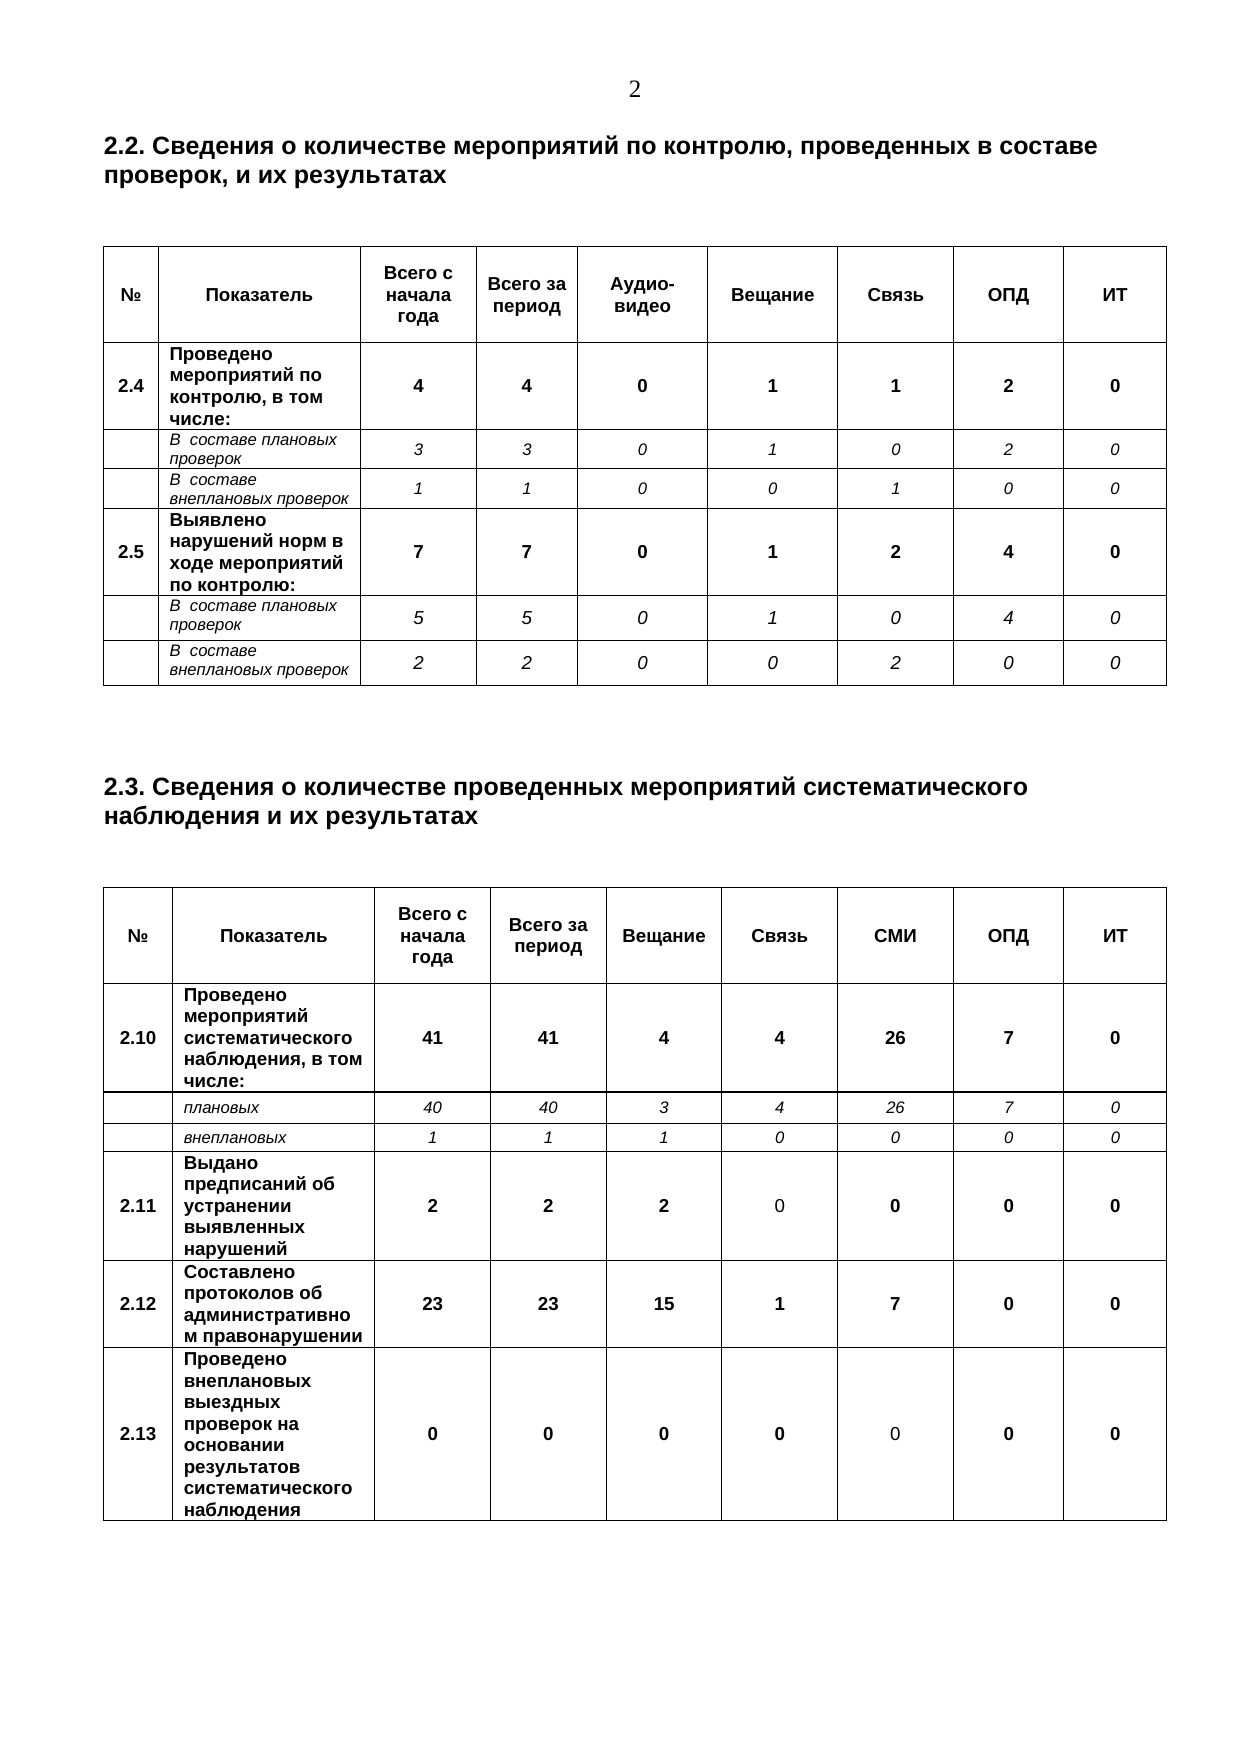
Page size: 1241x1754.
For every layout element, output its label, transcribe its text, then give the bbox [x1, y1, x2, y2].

table_cell 7 [954, 984, 1063, 1091]
table_cell 1 [708, 596, 837, 640]
table_header Связь [722, 888, 837, 982]
table_cell 1 [708, 509, 837, 595]
table_header Аудио-видео [578, 247, 707, 342]
table_cell 4 [607, 984, 721, 1091]
table_header № [104, 247, 158, 342]
table_cell 1 [708, 430, 837, 468]
table_cell 1 [375, 1124, 490, 1151]
table_cell 0 [954, 641, 1063, 685]
table_cell [104, 469, 158, 508]
table_cell 7 [477, 509, 577, 595]
table_cell 0 [1064, 343, 1166, 429]
table_cell [104, 1124, 172, 1151]
table_cell 2.10 [104, 984, 172, 1091]
table_cell 0 [708, 469, 837, 508]
table_header Всего за период [477, 247, 577, 342]
table_cell 26 [838, 984, 953, 1091]
table_cell 4 [954, 509, 1063, 595]
table_cell 1 [477, 469, 577, 508]
table_cell 0 [722, 1348, 837, 1520]
table_cell 0 [578, 641, 707, 685]
table_cell 40 [375, 1093, 490, 1123]
table_cell 0 [838, 1348, 953, 1520]
table_cell 0 [1064, 596, 1166, 640]
table_cell 15 [607, 1261, 721, 1347]
table_cell внеплановых [173, 1124, 374, 1151]
table_cell 2.12 [104, 1261, 172, 1347]
table_cell 0 [954, 1348, 1063, 1520]
table_cell Выдано предписаний об устранении выявленных нарушений [173, 1152, 374, 1259]
table_cell 0 [578, 469, 707, 508]
table_cell 0 [838, 430, 953, 468]
table_cell 0 [1064, 469, 1166, 508]
table_cell 1 [491, 1124, 606, 1151]
table_cell 0 [1064, 1152, 1166, 1259]
table_header Всего с начала года [361, 247, 476, 342]
table_cell Проведено внеплановых выездных проверок на основании результатов систематического наблюдения [173, 1348, 374, 1520]
table_cell 1 [361, 469, 476, 508]
table_cell 4 [722, 1093, 837, 1123]
table_cell 0 [578, 430, 707, 468]
table_cell 7 [361, 509, 476, 595]
table_cell 2 [954, 343, 1063, 429]
table_cell 0 [838, 1124, 953, 1151]
table_cell 0 [1064, 1124, 1166, 1151]
table_cell 5 [477, 596, 577, 640]
table_cell 0 [578, 596, 707, 640]
table_cell 1 [838, 343, 953, 429]
table_cell 1 [838, 469, 953, 508]
table_cell 7 [838, 1261, 953, 1347]
table_cell В составе внеплановых проверок [159, 641, 360, 685]
table_cell [104, 641, 158, 685]
table_cell 0 [1064, 1093, 1166, 1123]
table_cell Проведено мероприятий по контролю, в том числе: [159, 343, 360, 429]
table_header ОПД [954, 888, 1063, 982]
table_header СМИ [838, 888, 953, 982]
table_header Всего с начала года [375, 888, 490, 982]
table_cell 0 [578, 343, 707, 429]
table_cell 2 [477, 641, 577, 685]
table_header ОПД [954, 247, 1063, 342]
table_cell 0 [1064, 1348, 1166, 1520]
table_cell 0 [722, 1124, 837, 1151]
table_header ИТ [1064, 888, 1166, 982]
table_cell В составе внеплановых проверок [159, 469, 360, 508]
table_cell 0 [1064, 641, 1166, 685]
table_cell 0 [708, 641, 837, 685]
table_header № [104, 888, 172, 982]
table_cell 2 [838, 509, 953, 595]
table_cell 0 [954, 1124, 1063, 1151]
table_cell [104, 596, 158, 640]
table_cell Выявлено нарушений норм в ходе мероприятий по контролю: [159, 509, 360, 595]
table_cell 5 [361, 596, 476, 640]
table_cell 1 [708, 343, 837, 429]
table_header Связь [838, 247, 953, 342]
table_cell 0 [954, 469, 1063, 508]
table_cell 0 [838, 1152, 953, 1259]
table_cell 4 [477, 343, 577, 429]
table_cell 2.4 [104, 343, 158, 429]
table_cell 2 [491, 1152, 606, 1259]
table_header Показатель [159, 247, 360, 342]
table_cell 4 [722, 984, 837, 1091]
table_header Вещание [607, 888, 721, 982]
table_cell Составлено протоколов об административном правонарушении [173, 1261, 374, 1347]
table_cell [104, 430, 158, 468]
table_cell 2 [607, 1152, 721, 1259]
table_cell плановых [173, 1093, 374, 1123]
table_cell 0 [375, 1348, 490, 1520]
table_cell 2 [954, 430, 1063, 468]
table_cell В составе плановых проверок [159, 430, 360, 468]
table_cell 23 [375, 1261, 490, 1347]
table_cell 0 [954, 1261, 1063, 1347]
table_cell 2 [361, 641, 476, 685]
table_cell 0 [722, 1152, 837, 1259]
table_cell 3 [607, 1093, 721, 1123]
table_cell 2.11 [104, 1152, 172, 1259]
table_cell 40 [491, 1093, 606, 1123]
table_header Показатель [173, 888, 374, 982]
table_cell 4 [954, 596, 1063, 640]
table_cell 2 [838, 641, 953, 685]
table_cell 1 [607, 1124, 721, 1151]
table_cell [104, 1093, 172, 1123]
table_cell 2.5 [104, 509, 158, 595]
table_cell 7 [954, 1093, 1063, 1123]
table_cell 41 [491, 984, 606, 1091]
table_cell 0 [1064, 1261, 1166, 1347]
table_cell 0 [607, 1348, 721, 1520]
table_cell 2 [375, 1152, 490, 1259]
table_cell 23 [491, 1261, 606, 1347]
table_cell 0 [1064, 984, 1166, 1091]
table_cell 0 [1064, 430, 1166, 468]
text 2.2. Сведения о количестве мероприятий по контролю, проведенных в составе проверок, и их результатах [103, 131, 1167, 189]
text 2.3. Сведения о количестве проведенных мероприятий систематического наблюдения и их результатах [103, 772, 1167, 830]
table_header Вещание [708, 247, 837, 342]
table_cell 0 [954, 1152, 1063, 1259]
table_header ИТ [1064, 247, 1166, 342]
table_cell 0 [1064, 509, 1166, 595]
table_cell 0 [491, 1348, 606, 1520]
table_cell 3 [361, 430, 476, 468]
table_cell 0 [578, 509, 707, 595]
table_cell 4 [361, 343, 476, 429]
table_cell 2.13 [104, 1348, 172, 1520]
table_cell Проведено мероприятий систематического наблюдения, в том числе: [173, 984, 374, 1091]
table_cell В составе плановых проверок [159, 596, 360, 640]
table_cell 1 [722, 1261, 837, 1347]
table_cell 41 [375, 984, 490, 1091]
table_header Всего за период [491, 888, 606, 982]
table_cell 26 [838, 1093, 953, 1123]
table_cell 3 [477, 430, 577, 468]
table_cell 0 [838, 596, 953, 640]
